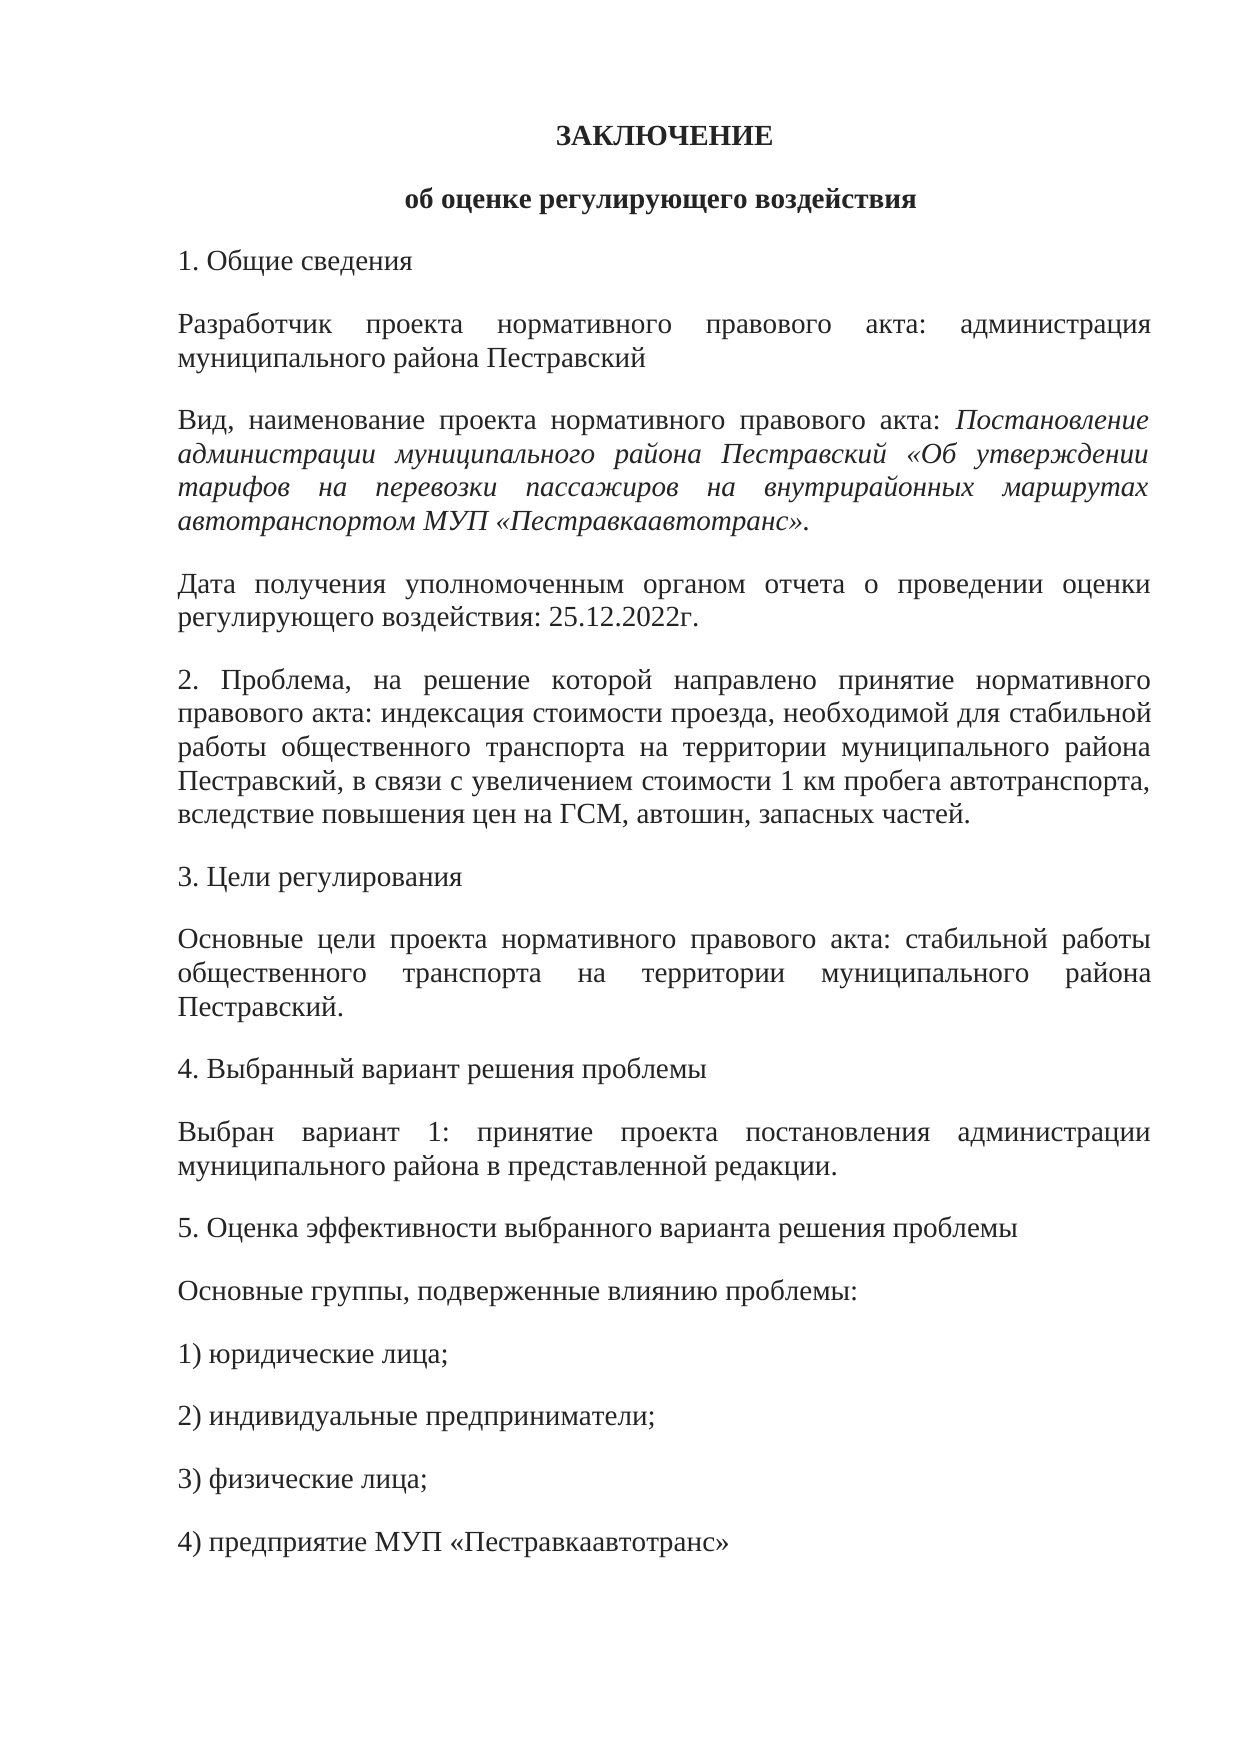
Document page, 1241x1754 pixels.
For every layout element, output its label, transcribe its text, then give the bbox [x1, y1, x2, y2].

text 5. Оценка эффективности выбранного варианта решения проблемы [177, 1210, 1152, 1244]
text ЗАКЛЮЧЕНИЕ [177, 118, 1152, 152]
text Выбран вариант 1: принятие проекта постановления администрации муниципального района в представленной редакции. [177, 1114, 1152, 1181]
text 4) предприятие МУП «Пестравкаавтотранс» [177, 1524, 1152, 1557]
text 4. Выбранный вариант решения проблемы [177, 1051, 1152, 1085]
text 3) физические лица; [177, 1461, 1152, 1495]
text Разработчик проекта нормативного правового акта: администрация муниципального района Пестравский [177, 306, 1152, 373]
text 1. Общие сведения [177, 243, 1152, 277]
text Основные группы, подверженные влиянию проблемы: [177, 1273, 1152, 1307]
text Основные цели проекта нормативного правового акта: стабильной работы общественного транспорта на территории муниципального района Пестравский. [177, 922, 1152, 1022]
text Вид, наименование проекта нормативного правового акта: Постановление администрации муниципального района Пестравский «Об утверждении тарифов на перевозки пассажиров на внутрирайонных маршрутах автотранспортом МУП «Пестравкаавтотранс». [177, 402, 1152, 537]
text об оценке регулирующего воздействия [177, 181, 1152, 214]
text Дата получения уполномоченным органом отчета о проведении оценки регулирующего воздействия: 25.12.2022г. [177, 566, 1152, 633]
text 2) индивидуальные предприниматели; [177, 1398, 1152, 1432]
text 2. Проблема, на решение которой направлено принятие нормативного правового акта: индексация стоимости проезда, необходимой для стабильной работы общественного транспорта на территории муниципального района Пестравский, в связи с увеличением стоимости 1 км пробега автотранспорта, вследствие повышения цен на ГСМ, автошин, запасных частей. [177, 662, 1152, 830]
text 1) юридические лица; [177, 1336, 1152, 1369]
text 3. Цели регулирования [177, 859, 1152, 892]
